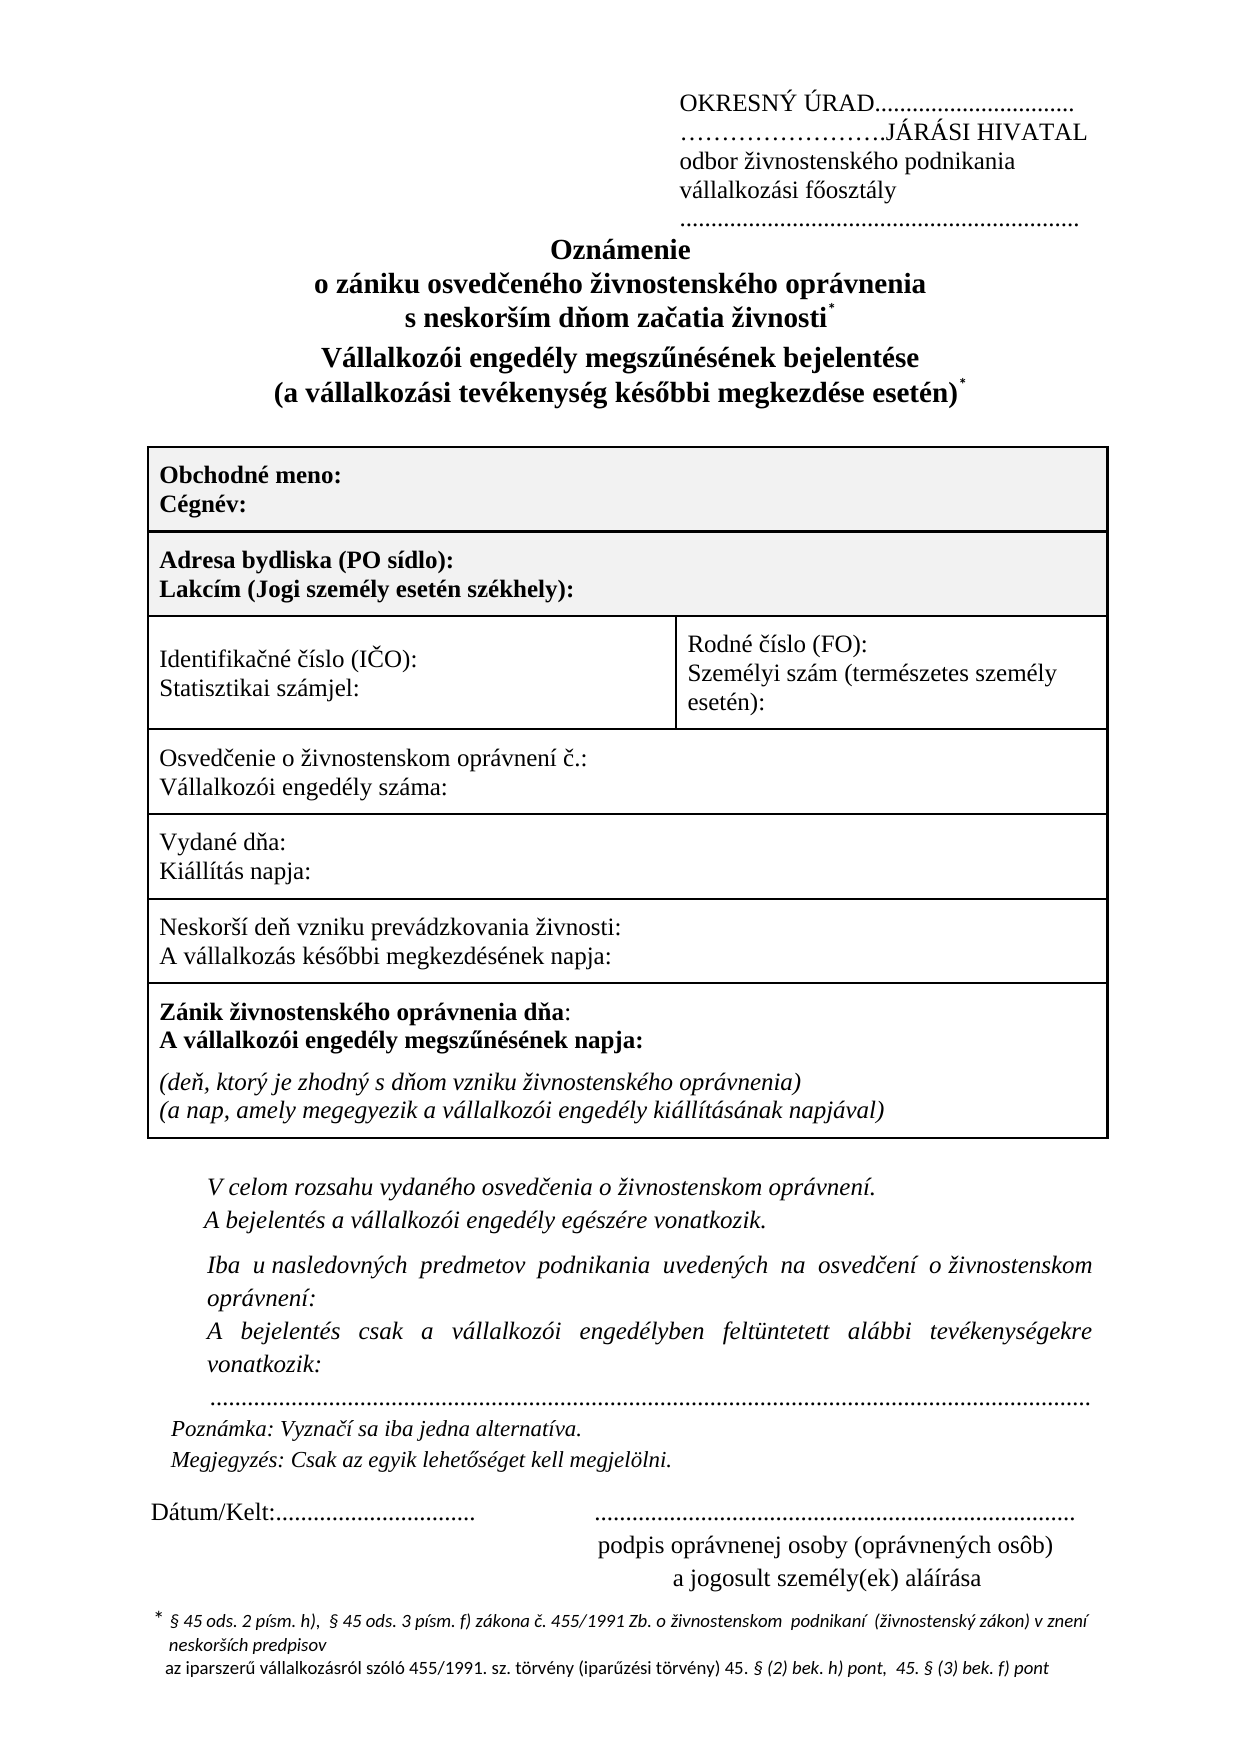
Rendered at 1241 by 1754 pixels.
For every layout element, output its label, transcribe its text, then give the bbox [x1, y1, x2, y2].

table_cell Osvedčenie o živnostenskom oprávnení č.: Vállalkozói engedély száma: [149, 730, 1106, 813]
text podpis oprávnenej osoby (oprávnených osôb) a jogosult személy(ek) aláírása [151, 1531, 1093, 1592]
text ............................................................................................................................................. [148, 1382, 1093, 1411]
text A bejelentés a vállalkozói engedély egészére vonatkozik. [148, 1205, 1093, 1233]
text odbor živnostenského podnikania [148, 146, 1093, 175]
text o zániku osvedčeného živnostenského oprávnenia [148, 266, 1093, 299]
text …………………….JÁRÁSI HIVATAL [148, 117, 1093, 146]
text ................................................................ [148, 203, 1093, 232]
text Poznámka: Vyznačí sa iba jedna alternatíva. [148, 1415, 1093, 1442]
text Megjegyzés: Csak az egyik lehetőséget kell megjelölni. [148, 1446, 1093, 1472]
table_cell Rodné číslo (FO): Személyi szám (természetes személy esetén): [677, 617, 1106, 728]
text Oznámenie [148, 232, 1093, 266]
table_cell Vydané dňa: Kiállítás napja: [149, 815, 1106, 897]
text V celom rozsahu vydaného osvedčenia o živnostenskom oprávnení. [148, 1172, 1093, 1201]
table_cell Neskorší deň vzniku prevádzkovania živnosti: A vállalkozás későbbi megkezdésének napja: [149, 900, 1106, 982]
text Vállalkozói engedély megszűnésének bejelentése [148, 340, 1093, 374]
text s neskorším dňom začatia živnosti* [148, 299, 1093, 335]
table_header Obchodné meno: Cégnév: [149, 448, 1106, 530]
text Dátum/Kelt:................................ ............................................................................. [151, 1497, 1093, 1526]
text OKRESNÝ ÚRAD................................ [148, 88, 1093, 117]
table_cell Adresa bydliska (PO sídlo): Lakcím (Jogi személy esetén székhely): [149, 533, 1106, 615]
text vállalkozási főosztály [148, 175, 1093, 203]
table_cell Identifikačné číslo (IČO): Statisztikai számjel: [149, 617, 675, 728]
text Iba u nasledovných predmetov podnikania uvedených na osvedčení o živnostenskom oprávnení: A bejelentés csak a vállalkozói engedélyben feltüntetett alábbi tevékenységekre vonatkozik: [207, 1250, 1093, 1378]
table_cell Zánik živnostenského oprávnenia dňa: A vállalkozói engedély megszűnésének napja: (deň, ktorý je zhodný s dňom vzniku živnostenského oprávnenia) (a nap, amely megegyezik a vállalkozói engedély kiállításának napjával) [149, 984, 1106, 1137]
text (a vállalkozási tevékenység későbbi megkezdése esetén)* [148, 374, 1093, 442]
